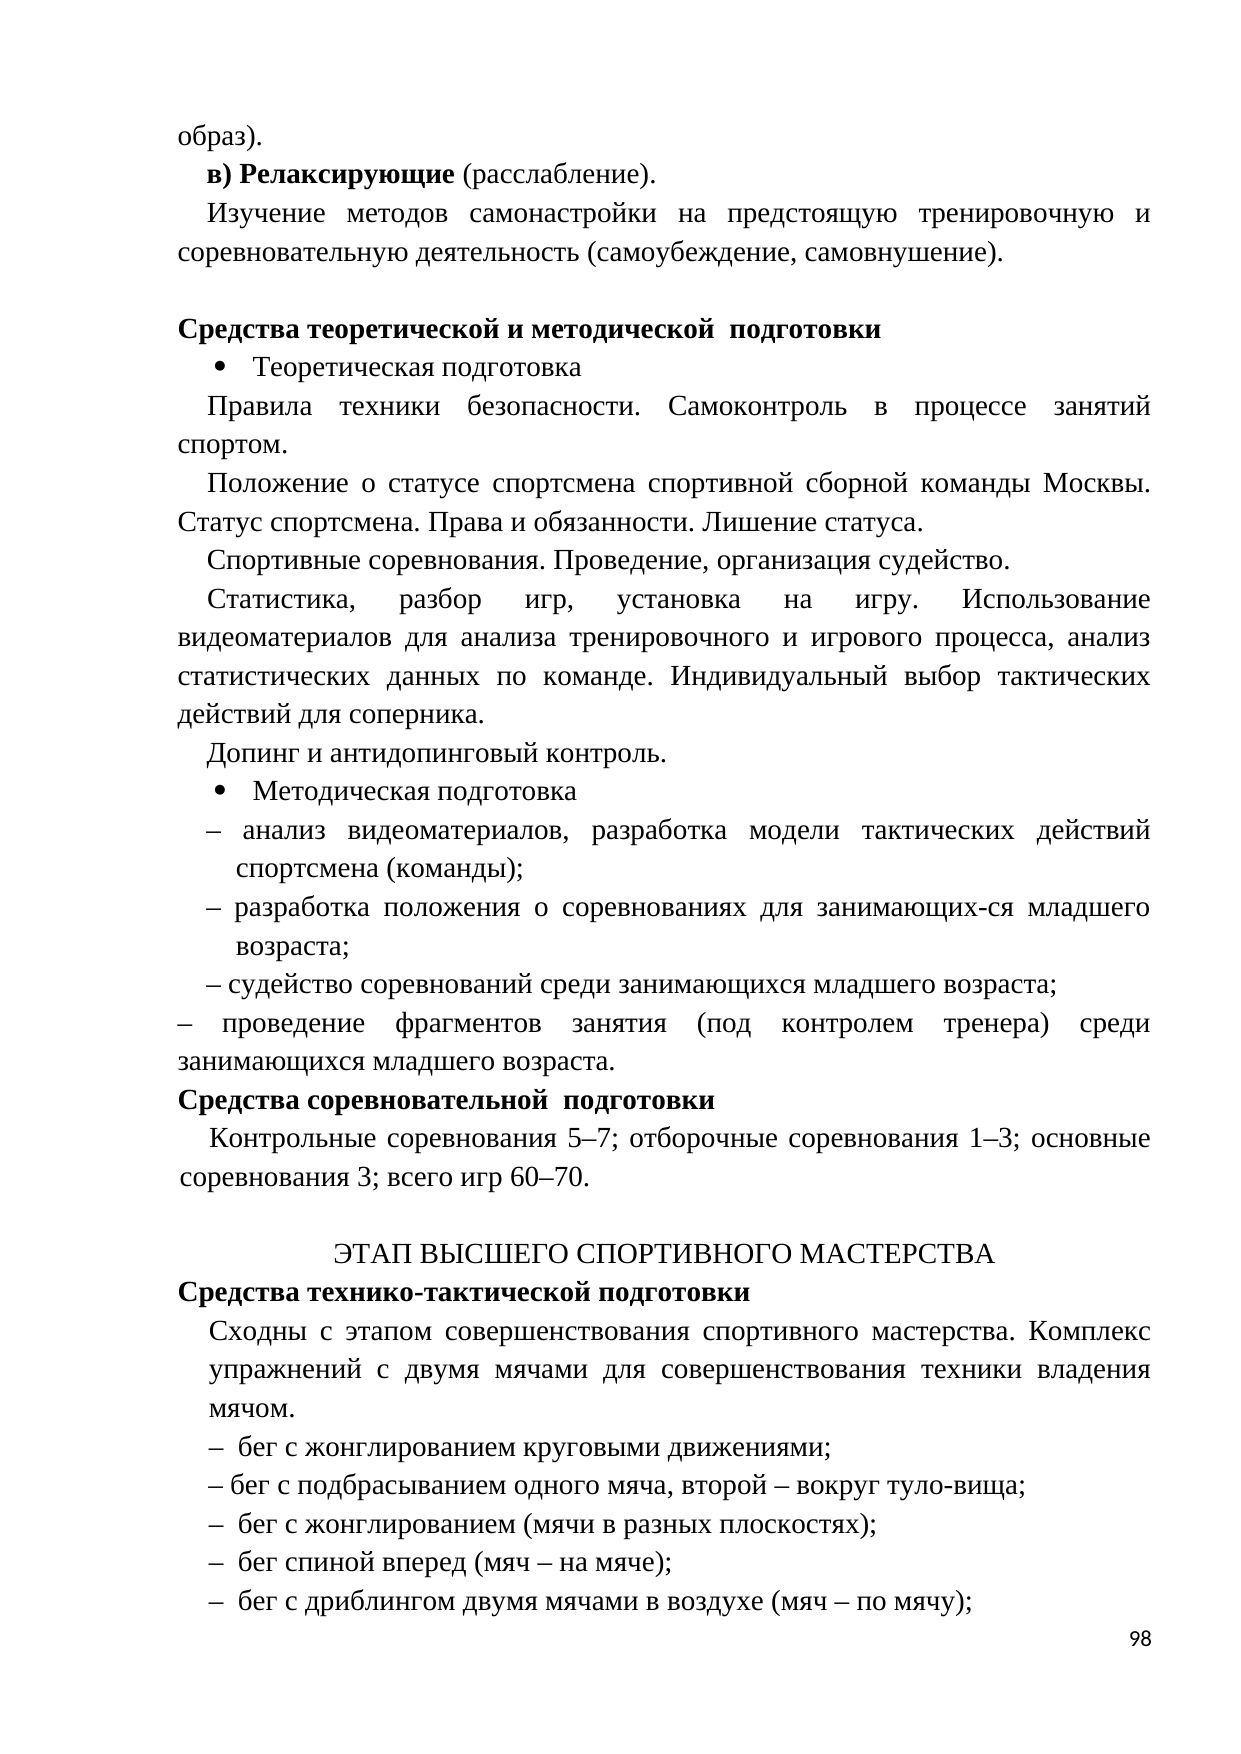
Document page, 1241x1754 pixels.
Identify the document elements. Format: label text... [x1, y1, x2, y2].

text Контрольные соревнования 5–7; отборочные соревнования 1–3; основные соревнования 3; всего игр 60–70. [179, 1120, 1152, 1192]
text в) Релаксирующие (расслабление). [206, 157, 1152, 190]
text Средства соревновательной подготовки [177, 1082, 1152, 1115]
text – разработка положения о соревнованиях для занимающих-ся младшего возраста; [206, 889, 1152, 961]
text Средства технико-тактической подготовки [177, 1274, 1152, 1308]
text Сходны с этапом совершенствования спортивного мастерства. Комплекс упражнений с двумя мячами для совершенствования техники владения мячом. [208, 1313, 1152, 1424]
text – бег спиной вперед (мяч – на мяче); [208, 1544, 1152, 1578]
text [177, 118, 1152, 152]
text Положение о статусе спортсмена спортивной сборной команды Москвы. Статус спортсмена. Права и обязанности. Лишение статуса. [177, 465, 1152, 537]
text Изучение методов самонастройки на предстоящую тренировочную и соревновательную деятельность (самоубеждение, самовнушение). [177, 195, 1152, 267]
text Статистика, разбор игр, установка на игру. Использование видеоматериалов для анализа тренировочного и игрового процесса, анализ статистических данных по команде. Индивидуальный выбор тактических действий для соперника. [177, 581, 1152, 730]
text Правила техники безопасности. Самоконтроль в процессе занятий спортом. [177, 388, 1152, 460]
text – бег с подбрасыванием одного мяча, второй – вокруг туло-вища; [208, 1467, 1152, 1501]
text Средства теоретической и методической подготовки [177, 311, 1152, 344]
text Допинг и антидопинговый контроль. [206, 735, 1152, 768]
text Спортивные соревнования. Проведение, организация судейство. [177, 542, 1152, 576]
text – анализ видеоматериалов, разработка модели тактических действий спортсмена (команды); [206, 812, 1152, 884]
text – проведение фрагментов занятия (под контролем тренера) среди занимающихся младшего возраста. [177, 1005, 1152, 1077]
text ЭТАП ВЫСШЕГО СПОРТИВНОГО МАСТЕРСТВА [177, 1236, 1152, 1269]
text – бег с дриблингом двумя мячами в воздухе (мяч – по мячу); [208, 1583, 1152, 1616]
list Методическая подготовка [215, 773, 1152, 807]
text – бег с жонглированием круговыми движениями; [208, 1429, 1152, 1462]
text – бег с жонглированием (мячи в разных плоскостях); [208, 1506, 1152, 1539]
text – судейство соревнований среди занимающихся младшего возраста; [206, 966, 1152, 1000]
list Теоретическая подготовка [215, 349, 1152, 383]
